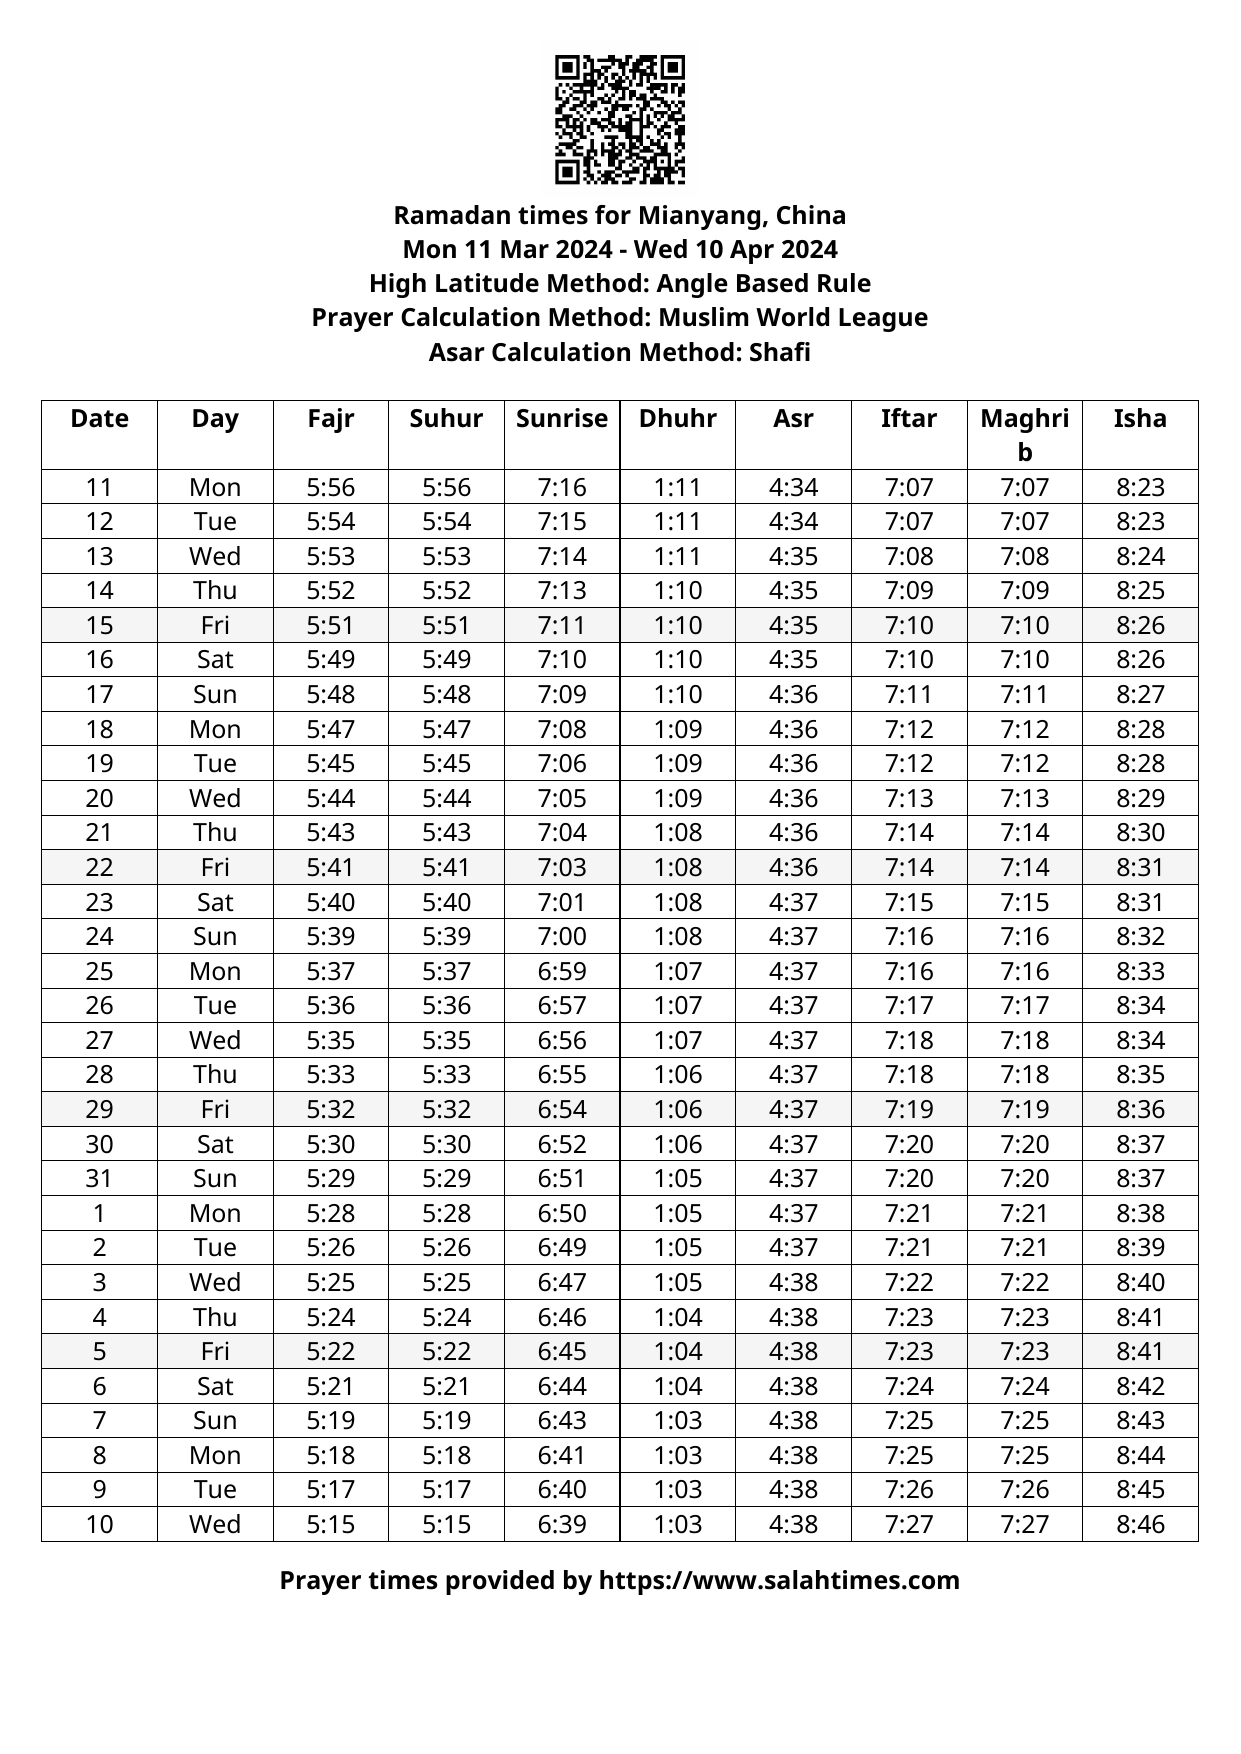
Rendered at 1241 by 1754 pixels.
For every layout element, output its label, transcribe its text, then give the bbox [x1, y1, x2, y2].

table_cell 7:07 [968, 504, 1082, 538]
table_cell 5:45 [274, 746, 388, 780]
table_cell 1:09 [621, 712, 735, 745]
table_cell 4:37 [736, 954, 851, 987]
table_cell 7:05 [505, 781, 619, 814]
table_cell 7:07 [852, 470, 967, 503]
table_cell 8:33 [1083, 954, 1198, 987]
table_cell 8:41 [1083, 1300, 1198, 1333]
table_cell 7:20 [968, 1161, 1082, 1195]
table_cell 5:43 [389, 816, 504, 849]
table_cell 7:17 [968, 989, 1082, 1022]
table_cell 5:48 [274, 677, 388, 711]
table_cell 7:21 [852, 1196, 967, 1229]
table_cell 6:39 [505, 1507, 619, 1541]
table_cell 7:25 [852, 1438, 967, 1472]
table_cell Tue [158, 504, 273, 538]
table_cell 1:04 [621, 1334, 735, 1368]
table_cell 7:10 [968, 643, 1082, 676]
table_cell 5:39 [274, 919, 388, 953]
table_cell 5:15 [274, 1507, 388, 1541]
table_cell 8:31 [1083, 850, 1198, 884]
table_cell Wed [158, 1023, 273, 1057]
table_cell 5:30 [389, 1127, 504, 1160]
table_cell 1 [42, 1196, 157, 1229]
text Ramadan times for Mianyang, China [42, 198, 1198, 232]
table_cell 1:06 [621, 1092, 735, 1126]
table_cell 7:21 [852, 1231, 967, 1264]
table_cell 1:09 [621, 746, 735, 780]
table_cell Sat [158, 1127, 273, 1160]
text Prayer Calculation Method: Muslim World League [42, 300, 1198, 334]
table_cell 20 [42, 781, 157, 814]
table_cell 7:27 [968, 1507, 1082, 1541]
table_cell 7:12 [852, 712, 967, 745]
table_cell 7:14 [968, 816, 1082, 849]
table_cell 4:38 [736, 1438, 851, 1472]
table_cell 7:22 [968, 1265, 1082, 1299]
table_cell 1:05 [621, 1231, 735, 1264]
table_cell 4:36 [736, 746, 851, 780]
table_cell 5:26 [274, 1231, 388, 1264]
table_cell 5:30 [274, 1127, 388, 1160]
table_cell 1:10 [621, 677, 735, 711]
table_cell 19 [42, 746, 157, 780]
table_cell 5:25 [389, 1265, 504, 1299]
table_cell 2 [42, 1231, 157, 1264]
table_cell 3 [42, 1265, 157, 1299]
table_cell 4:37 [736, 1161, 851, 1195]
table_cell 7:06 [505, 746, 619, 780]
table_cell 8:23 [1083, 470, 1198, 503]
table_cell 29 [42, 1092, 157, 1126]
table_cell 5:29 [274, 1161, 388, 1195]
table_cell 1:11 [621, 470, 735, 503]
table_cell 7:25 [968, 1404, 1082, 1437]
table_cell 1:07 [621, 1023, 735, 1057]
table_cell 1:05 [621, 1265, 735, 1299]
table_cell 7 [42, 1404, 157, 1437]
table_cell 4:35 [736, 574, 851, 607]
table_header Isha [1083, 401, 1198, 469]
table_cell 6:40 [505, 1473, 619, 1506]
table_cell 5:40 [389, 885, 504, 918]
table_cell 7:18 [852, 1023, 967, 1057]
table_cell 15 [42, 608, 157, 642]
table_cell 8:34 [1083, 989, 1198, 1022]
table_cell 7:08 [505, 712, 619, 745]
table_cell 7:10 [852, 608, 967, 642]
table_cell 1:03 [621, 1404, 735, 1437]
table_cell 5:49 [274, 643, 388, 676]
text Mon 11 Mar 2024 - Wed 10 Apr 2024 [42, 232, 1198, 266]
table_cell 7:24 [852, 1369, 967, 1402]
table_cell 8:26 [1083, 643, 1198, 676]
table_cell 4:38 [736, 1265, 851, 1299]
table_cell 7:08 [852, 539, 967, 572]
table_cell Thu [158, 1300, 273, 1333]
table_cell 7:08 [968, 539, 1082, 572]
table_cell Tue [158, 746, 273, 780]
table_cell 4:38 [736, 1473, 851, 1506]
table_cell 5:44 [274, 781, 388, 814]
table_header Day [158, 401, 273, 469]
table_cell 4:34 [736, 504, 851, 538]
table_header Iftar [852, 401, 967, 469]
table_cell 4:37 [736, 1092, 851, 1126]
table_cell 4:37 [736, 919, 851, 953]
table_cell 5:22 [389, 1334, 504, 1368]
table_cell 11 [42, 470, 157, 503]
table_cell 4:37 [736, 1127, 851, 1160]
text Prayer times provided by https://www.salahtimes.com [42, 1563, 1198, 1597]
table_cell 5:28 [274, 1196, 388, 1229]
table_cell 7:14 [852, 816, 967, 849]
table_cell 7:04 [505, 816, 619, 849]
table_cell 8:32 [1083, 919, 1198, 953]
table_cell 5:48 [389, 677, 504, 711]
table_cell 7:12 [968, 712, 1082, 745]
table_cell 22 [42, 850, 157, 884]
table_cell 7:21 [968, 1196, 1082, 1229]
table_cell 5:24 [274, 1300, 388, 1333]
table_cell 1:05 [621, 1161, 735, 1195]
table_cell 1:08 [621, 850, 735, 884]
table_cell 5:35 [389, 1023, 504, 1057]
table_cell 4:36 [736, 781, 851, 814]
table_cell 5:47 [274, 712, 388, 745]
table_cell 8 [42, 1438, 157, 1472]
table_cell 8:36 [1083, 1092, 1198, 1126]
table_cell 6:56 [505, 1023, 619, 1057]
table_cell 5:36 [389, 989, 504, 1022]
table_cell Sat [158, 643, 273, 676]
table_cell 5:54 [389, 504, 504, 538]
table_cell Sun [158, 1404, 273, 1437]
table_cell 5:22 [274, 1334, 388, 1368]
table_cell 25 [42, 954, 157, 987]
table_cell 8:24 [1083, 539, 1198, 572]
table_cell 4 [42, 1300, 157, 1333]
table_cell 5:17 [274, 1473, 388, 1506]
text Asar Calculation Method: Shafi [42, 334, 1198, 368]
table_cell 8:40 [1083, 1265, 1198, 1299]
table_cell Thu [158, 816, 273, 849]
table_cell 8:29 [1083, 781, 1198, 814]
table_cell 1:08 [621, 816, 735, 849]
table_cell 5:52 [389, 574, 504, 607]
table_cell 1:11 [621, 539, 735, 572]
table_cell 5:41 [389, 850, 504, 884]
table_cell 7:23 [968, 1334, 1082, 1368]
table_cell Mon [158, 712, 273, 745]
table_cell Mon [158, 1196, 273, 1229]
table_cell 7:19 [852, 1092, 967, 1126]
table_cell 7:16 [968, 954, 1082, 987]
table_cell 7:21 [968, 1231, 1082, 1264]
table_cell 8:46 [1083, 1507, 1198, 1541]
table_header Fajr [274, 401, 388, 469]
table_cell 4:38 [736, 1334, 851, 1368]
table_cell 5:41 [274, 850, 388, 884]
table_cell Wed [158, 1265, 273, 1299]
table_cell 21 [42, 816, 157, 849]
table_cell 7:11 [968, 677, 1082, 711]
table_cell 17 [42, 677, 157, 711]
table_cell Tue [158, 989, 273, 1022]
table_cell 7:16 [505, 470, 619, 503]
table_cell 4:36 [736, 816, 851, 849]
table_cell 7:14 [968, 850, 1082, 884]
table_cell 5:37 [389, 954, 504, 987]
table_cell 7:15 [968, 885, 1082, 918]
table_cell Wed [158, 1507, 273, 1541]
table_cell 1:09 [621, 781, 735, 814]
table_cell 8:28 [1083, 746, 1198, 780]
table_cell 6:50 [505, 1196, 619, 1229]
table_cell 8:37 [1083, 1127, 1198, 1160]
table_cell Fri [158, 608, 273, 642]
table_cell 7:13 [852, 781, 967, 814]
table_cell 5:19 [389, 1404, 504, 1437]
table_cell 14 [42, 574, 157, 607]
table_cell 7:25 [968, 1438, 1082, 1472]
table_cell 5:26 [389, 1231, 504, 1264]
table_cell 5:21 [274, 1369, 388, 1402]
table_cell Sun [158, 919, 273, 953]
table_cell Fri [158, 850, 273, 884]
table_cell 6:41 [505, 1438, 619, 1472]
table_cell 4:35 [736, 643, 851, 676]
table_cell 7:09 [852, 574, 967, 607]
table_cell 4:36 [736, 677, 851, 711]
table_cell 7:10 [505, 643, 619, 676]
table_cell 7:01 [505, 885, 619, 918]
table_cell 5:51 [389, 608, 504, 642]
table_cell 5:33 [274, 1058, 388, 1091]
table_cell 1:06 [621, 1058, 735, 1091]
table_cell 5:52 [274, 574, 388, 607]
table_cell 6:57 [505, 989, 619, 1022]
table_cell 5:43 [274, 816, 388, 849]
table_cell 1:07 [621, 989, 735, 1022]
table_cell 6:45 [505, 1334, 619, 1368]
table_cell 1:10 [621, 574, 735, 607]
table_cell Sat [158, 885, 273, 918]
table_cell Sat [158, 1369, 273, 1402]
table_cell 5:29 [389, 1161, 504, 1195]
table_cell Tue [158, 1473, 273, 1506]
table_cell 8:25 [1083, 574, 1198, 607]
table_header Maghrib [968, 401, 1082, 469]
table_cell 23 [42, 885, 157, 918]
table_cell 7:12 [852, 746, 967, 780]
table_cell 5:33 [389, 1058, 504, 1091]
table_cell 31 [42, 1161, 157, 1195]
table_cell 1:04 [621, 1369, 735, 1402]
table_cell 7:24 [968, 1369, 1082, 1402]
table_cell 4:37 [736, 1023, 851, 1057]
table_cell 4:38 [736, 1369, 851, 1402]
table_cell Fri [158, 1092, 273, 1126]
table_header Sunrise [505, 401, 619, 469]
table_cell 8:43 [1083, 1404, 1198, 1437]
table_cell Fri [158, 1334, 273, 1368]
table_cell 7:20 [852, 1127, 967, 1160]
table_cell 7:18 [968, 1058, 1082, 1091]
table_cell 5:17 [389, 1473, 504, 1506]
table_cell 7:10 [968, 608, 1082, 642]
table_cell 4:34 [736, 470, 851, 503]
table_cell 5:53 [389, 539, 504, 572]
table_cell 7:11 [852, 677, 967, 711]
table_header Dhuhr [621, 401, 735, 469]
table_cell 4:38 [736, 1300, 851, 1333]
table_cell 1:05 [621, 1196, 735, 1229]
table_cell 7:26 [968, 1473, 1082, 1506]
table_cell Wed [158, 539, 273, 572]
table_cell 5:56 [389, 470, 504, 503]
table_cell 1:11 [621, 504, 735, 538]
table_cell Wed [158, 781, 273, 814]
table_header Date [42, 401, 157, 469]
table_cell 5:47 [389, 712, 504, 745]
table_cell 12 [42, 504, 157, 538]
table_cell Thu [158, 1058, 273, 1091]
table_cell 6:49 [505, 1231, 619, 1264]
table_cell 30 [42, 1127, 157, 1160]
table_cell 7:26 [852, 1473, 967, 1506]
table_cell 8:41 [1083, 1334, 1198, 1368]
table_cell 24 [42, 919, 157, 953]
table_cell 5:56 [274, 470, 388, 503]
text High Latitude Method: Angle Based Rule [42, 266, 1198, 300]
table_cell 7:10 [852, 643, 967, 676]
table_cell 4:37 [736, 885, 851, 918]
table_cell 7:17 [852, 989, 967, 1022]
table_cell 8:39 [1083, 1231, 1198, 1264]
table_cell 7:09 [505, 677, 619, 711]
table_cell 8:42 [1083, 1369, 1198, 1402]
table_cell 1:03 [621, 1438, 735, 1472]
table_cell 7:18 [852, 1058, 967, 1091]
table_cell 6 [42, 1369, 157, 1402]
table_cell 18 [42, 712, 157, 745]
table_cell 5:35 [274, 1023, 388, 1057]
table_cell 16 [42, 643, 157, 676]
table_cell 7:23 [852, 1300, 967, 1333]
table_cell 5:51 [274, 608, 388, 642]
table_cell 5:39 [389, 919, 504, 953]
table_cell 5:32 [389, 1092, 504, 1126]
table_cell 4:36 [736, 712, 851, 745]
table_cell 8:34 [1083, 1023, 1198, 1057]
table_cell 5:44 [389, 781, 504, 814]
table_cell 8:45 [1083, 1473, 1198, 1506]
table_cell 8:28 [1083, 712, 1198, 745]
table_cell 7:11 [505, 608, 619, 642]
table_cell 5:21 [389, 1369, 504, 1402]
table_cell 8:44 [1083, 1438, 1198, 1472]
table_cell 8:35 [1083, 1058, 1198, 1091]
table_cell 7:23 [852, 1334, 967, 1368]
table_cell 1:07 [621, 954, 735, 987]
table_cell 28 [42, 1058, 157, 1091]
table_cell 9 [42, 1473, 157, 1506]
table_cell 8:38 [1083, 1196, 1198, 1229]
table_cell 7:07 [968, 470, 1082, 503]
table_cell Sun [158, 677, 273, 711]
table_cell 5:36 [274, 989, 388, 1022]
table_cell 6:43 [505, 1404, 619, 1437]
table_cell 8:23 [1083, 504, 1198, 538]
table_cell 5:18 [389, 1438, 504, 1472]
table_cell 7:15 [852, 885, 967, 918]
table_cell 7:22 [852, 1265, 967, 1299]
table_cell 5:15 [389, 1507, 504, 1541]
table_cell Mon [158, 954, 273, 987]
table_cell 6:55 [505, 1058, 619, 1091]
table_cell 8:37 [1083, 1161, 1198, 1195]
table_cell 1:03 [621, 1473, 735, 1506]
table_cell 8:31 [1083, 885, 1198, 918]
table_cell Tue [158, 1231, 273, 1264]
table_cell 5:37 [274, 954, 388, 987]
table_cell 26 [42, 989, 157, 1022]
table_cell 5:32 [274, 1092, 388, 1126]
table_cell 4:37 [736, 989, 851, 1022]
table_cell 7:15 [505, 504, 619, 538]
table_cell 7:25 [852, 1404, 967, 1437]
table_cell 7:07 [852, 504, 967, 538]
table_cell 7:03 [505, 850, 619, 884]
table_cell 1:08 [621, 919, 735, 953]
picture [542, 41, 699, 198]
table_cell 6:47 [505, 1265, 619, 1299]
table_cell 7:20 [852, 1161, 967, 1195]
table_cell 6:44 [505, 1369, 619, 1402]
table_cell 7:00 [505, 919, 619, 953]
table_cell Sun [158, 1161, 273, 1195]
table_cell 6:46 [505, 1300, 619, 1333]
table_cell 5:53 [274, 539, 388, 572]
table_cell 8:26 [1083, 608, 1198, 642]
table_cell 5:40 [274, 885, 388, 918]
table_cell 1:10 [621, 643, 735, 676]
table_cell 5:49 [389, 643, 504, 676]
table_cell 4:38 [736, 1404, 851, 1437]
table_cell Mon [158, 470, 273, 503]
table_cell 1:10 [621, 608, 735, 642]
table_cell 4:35 [736, 608, 851, 642]
table_cell 5:54 [274, 504, 388, 538]
table_cell 5:28 [389, 1196, 504, 1229]
table_cell 6:51 [505, 1161, 619, 1195]
table_cell 5:45 [389, 746, 504, 780]
table_cell 7:23 [968, 1300, 1082, 1333]
table_cell 7:09 [968, 574, 1082, 607]
table_cell 7:13 [505, 574, 619, 607]
table_cell 5 [42, 1334, 157, 1368]
table_header Suhur [389, 401, 504, 469]
table_cell 5:24 [389, 1300, 504, 1333]
table_cell 13 [42, 539, 157, 572]
table_cell 1:03 [621, 1507, 735, 1541]
table_cell 4:37 [736, 1231, 851, 1264]
table_cell 27 [42, 1023, 157, 1057]
table_header Asr [736, 401, 851, 469]
table_cell 1:06 [621, 1127, 735, 1160]
table_cell 1:08 [621, 885, 735, 918]
table_cell 7:16 [852, 919, 967, 953]
table_cell 7:12 [968, 746, 1082, 780]
table_cell 5:18 [274, 1438, 388, 1472]
table_cell 4:37 [736, 1196, 851, 1229]
table_cell 6:52 [505, 1127, 619, 1160]
table_cell 7:20 [968, 1127, 1082, 1160]
table_cell 10 [42, 1507, 157, 1541]
table_cell 5:25 [274, 1265, 388, 1299]
table_cell 7:16 [968, 919, 1082, 953]
table_cell 6:59 [505, 954, 619, 987]
table_cell 8:30 [1083, 816, 1198, 849]
table_cell 5:19 [274, 1404, 388, 1437]
table_cell 4:35 [736, 539, 851, 572]
table_cell 6:54 [505, 1092, 619, 1126]
table_cell 7:27 [852, 1507, 967, 1541]
table_cell 8:27 [1083, 677, 1198, 711]
table_cell 4:38 [736, 1507, 851, 1541]
table_cell 7:14 [505, 539, 619, 572]
table_cell 7:14 [852, 850, 967, 884]
table_cell 4:36 [736, 850, 851, 884]
table_cell 7:16 [852, 954, 967, 987]
table_cell 1:04 [621, 1300, 735, 1333]
table_cell Thu [158, 574, 273, 607]
table_cell 7:18 [968, 1023, 1082, 1057]
table_cell 7:13 [968, 781, 1082, 814]
table_cell 7:19 [968, 1092, 1082, 1126]
table_cell 4:37 [736, 1058, 851, 1091]
table_cell Mon [158, 1438, 273, 1472]
